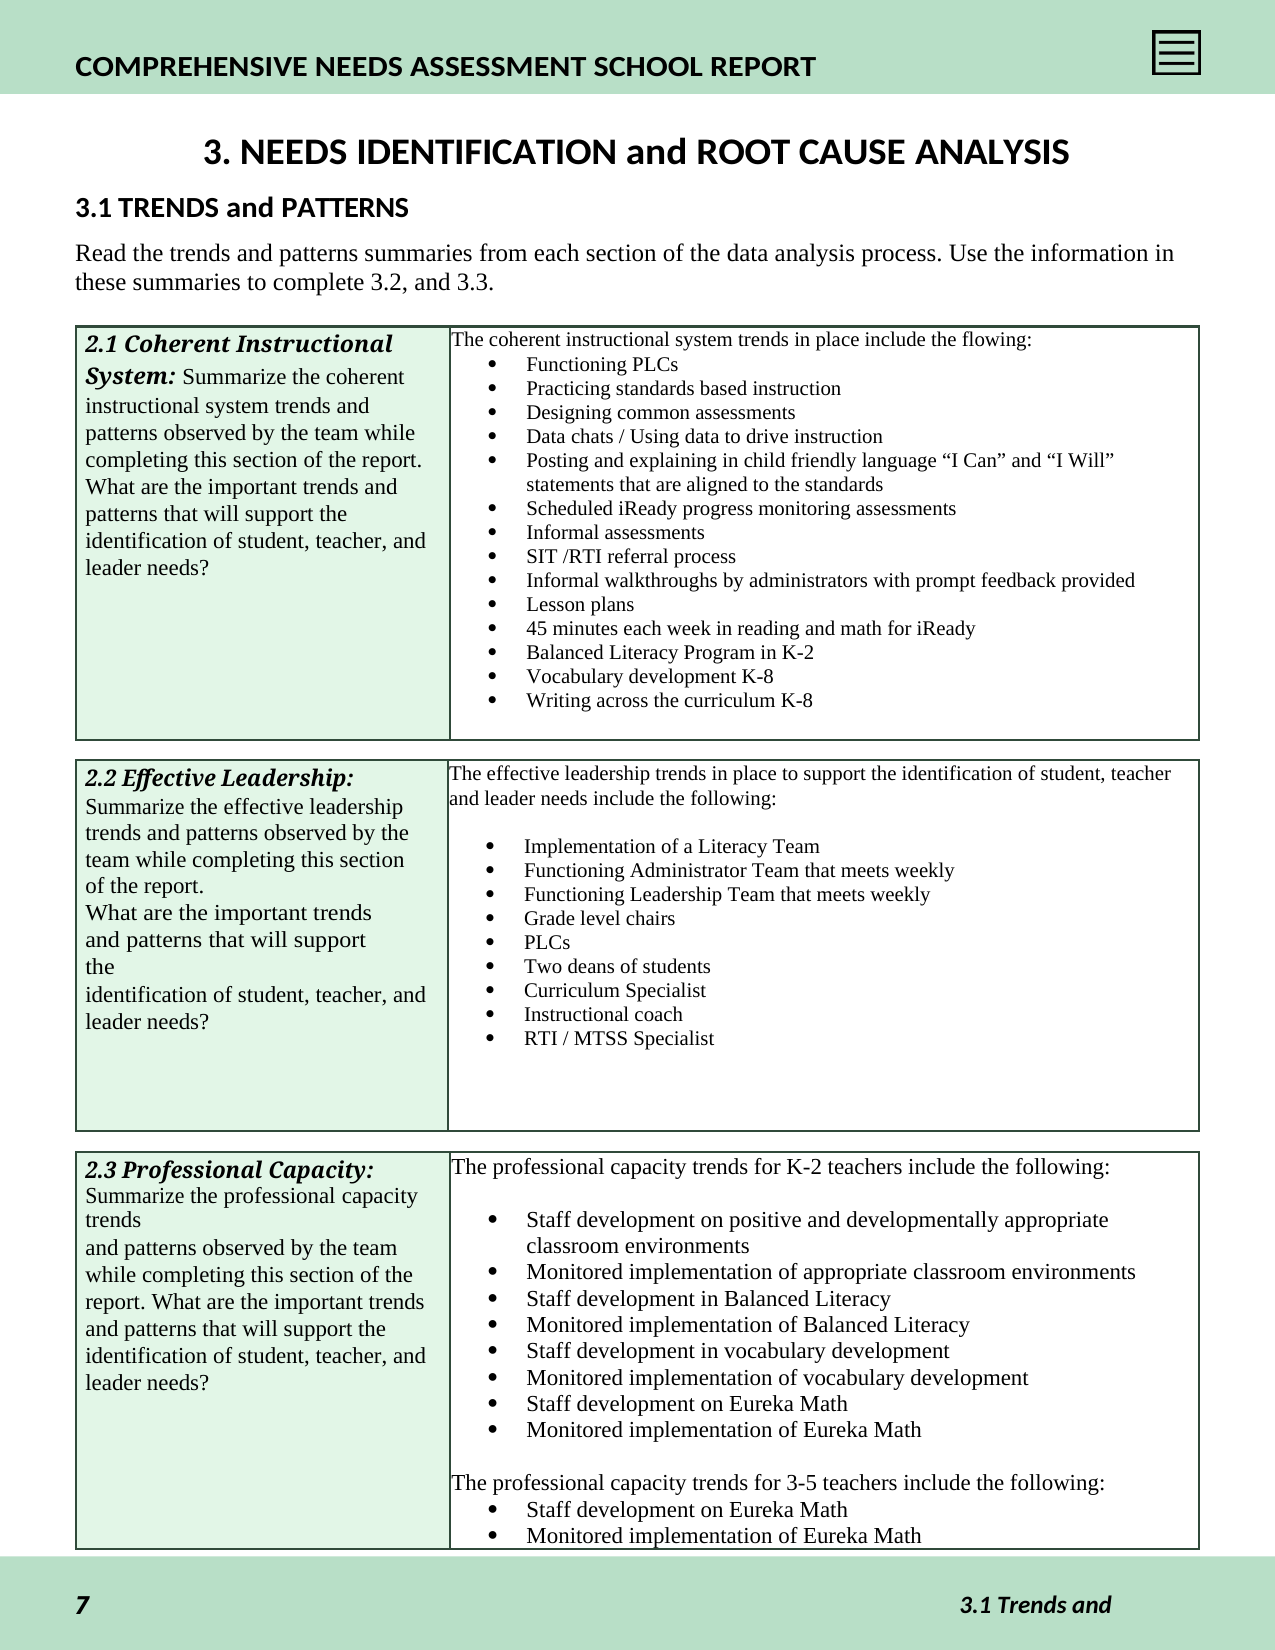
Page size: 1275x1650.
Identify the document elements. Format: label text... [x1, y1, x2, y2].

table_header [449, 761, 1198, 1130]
list TRENDS and PATTERNS [75, 189, 1275, 225]
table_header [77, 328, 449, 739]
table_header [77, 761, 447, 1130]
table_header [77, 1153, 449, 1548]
list NEEDS IDENTIFICATION and ROOT CAUSE ANALYSIS [203, 128, 1275, 174]
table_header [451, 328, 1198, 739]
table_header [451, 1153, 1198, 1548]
text Read the trends and patterns summaries from each section of the data analysis process. Use the information in these summaries to complete 3.2, and 3.3. [75, 238, 1175, 296]
picture [1152, 30, 1201, 75]
